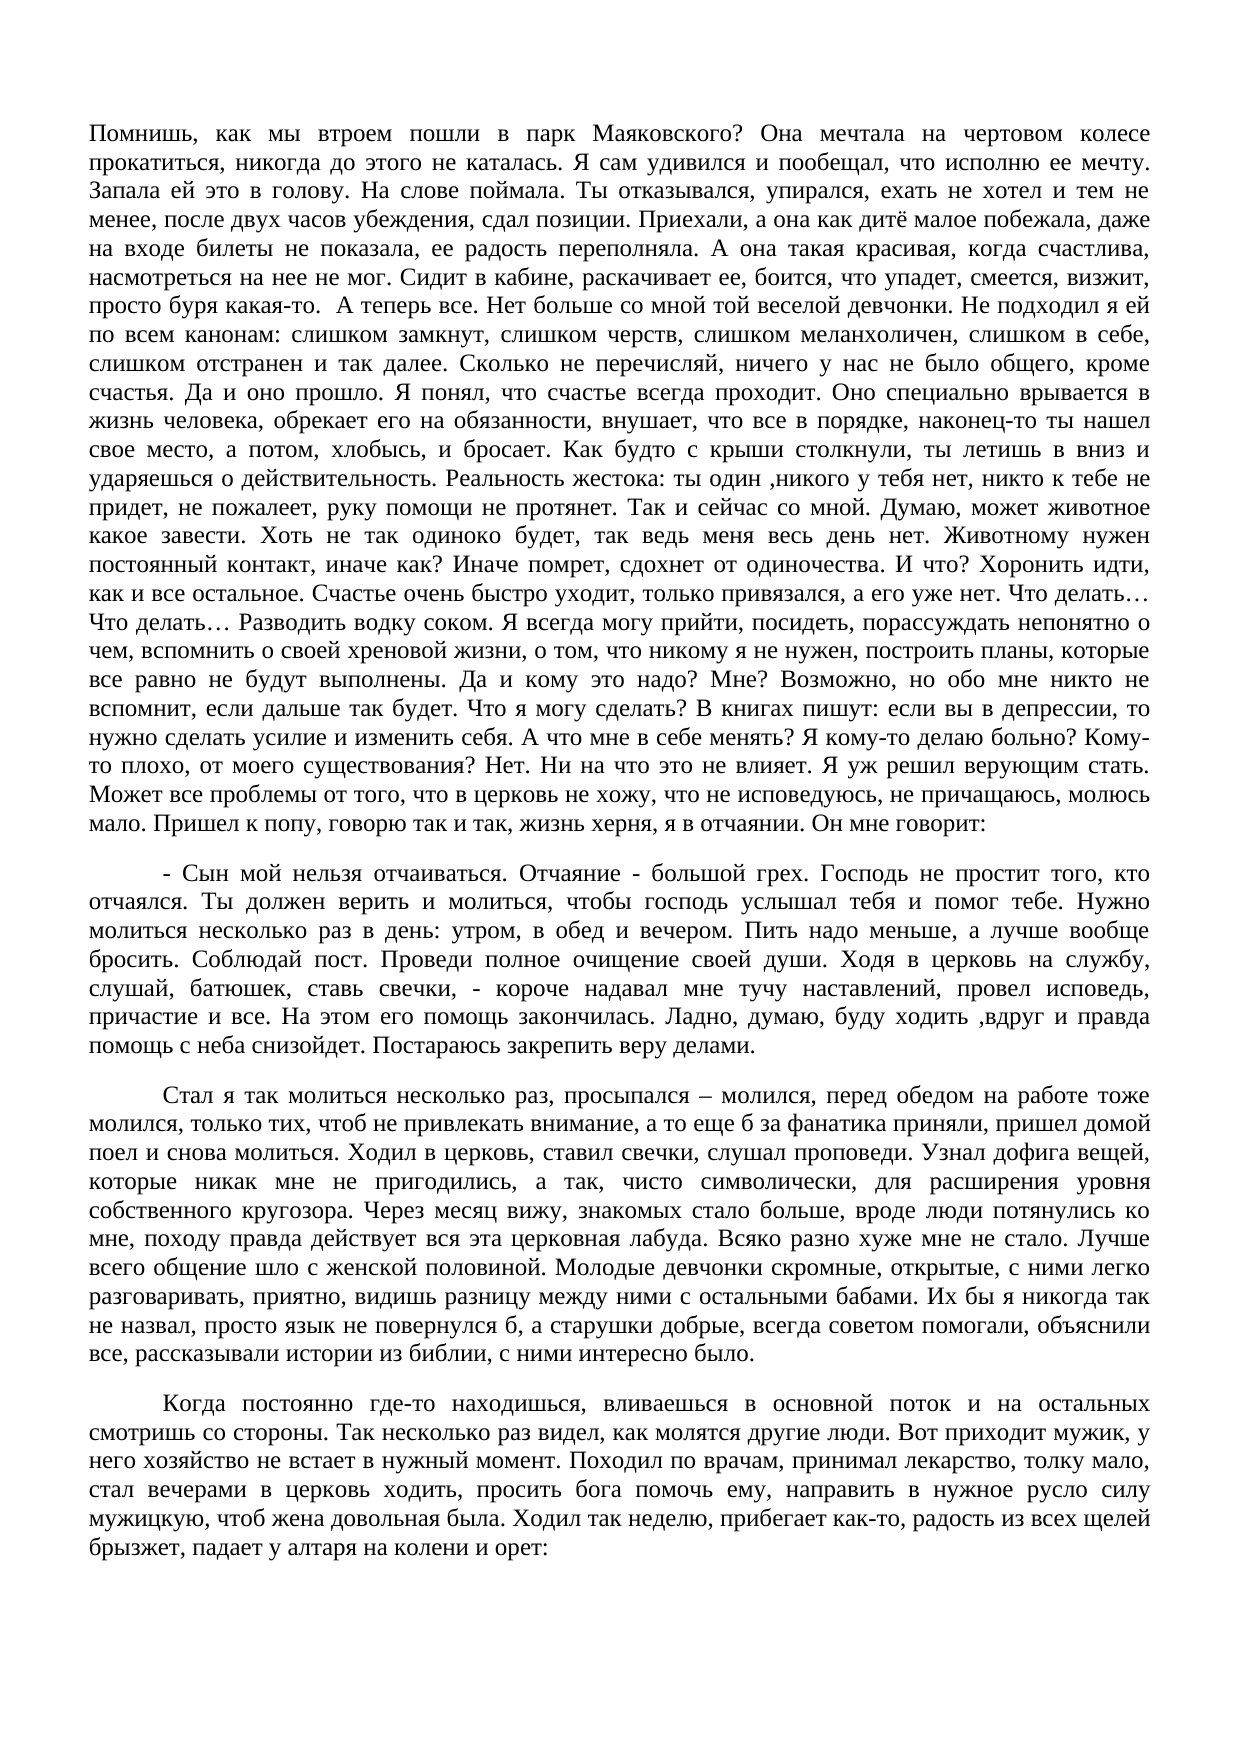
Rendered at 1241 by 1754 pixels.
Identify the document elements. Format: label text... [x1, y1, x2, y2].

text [88, 118, 1152, 837]
text Когда постоянно где-то находишься, вливаешься в основной поток и на остальных смотришь со стороны. Так несколько раз видел, как молятся другие люди. Вот приходит мужик, у него хозяйство не встает в нужный момент. Походил по врачам, принимал лекарство, толку мало, стал вечерами в церковь ходить, просить бога помочь ему, направить в нужное русло силу мужицкую, чтоб жена довольная была. Ходил так неделю, прибегает как-то, радость из всех щелей брызжет, падает у алтаря на колени и орет: [88, 1388, 1152, 1561]
text Стал я так молиться несколько раз, просыпался – молился, перед обедом на работе тоже молился, только тих, чтоб не привлекать внимание, а то еще б за фанатика приняли, пришел домой поел и снова молиться. Ходил в церковь, ставил свечки, слушал проповеди. Узнал дофига вещей, которые никак мне не пригодились, а так, чисто символически, для расширения уровня собственного кругозора. Через месяц вижу, знакомых стало больше, вроде люди потянулись ко мне, походу правда действует вся эта церковная лабуда. Всяко разно хуже мне не стало. Лучше всего общение шло с женской половиной. Молодые девчонки скромные, открытые, с ними легко разговаривать, приятно, видишь разницу между ними с остальными бабами. Их бы я никогда так не назвал, просто язык не повернулся б, а старушки добрые, всегда советом помогали, объяснили все, рассказывали истории из библии, с ними интересно было. [88, 1080, 1152, 1367]
text - Сын мой нельзя отчаиваться. Отчаяние - большой грех. Господь не простит того, кто отчаялся. Ты должен верить и молиться, чтобы господь услышал тебя и помог тебе. Нужно молиться несколько раз в день: утром, в обед и вечером. Пить надо меньше, а лучше вообще бросить. Соблюдай пост. Проведи полное очищение своей души. Ходя в церковь на службу, слушай, батюшек, ставь свечки, - короче надавал мне тучу наставлений, провел исповедь, причастие и все. На этом его помощь закончилась. Ладно, думаю, буду ходить ,вдруг и правда помощь с неба снизойдет. Постараюсь закрепить веру делами. [88, 858, 1152, 1059]
